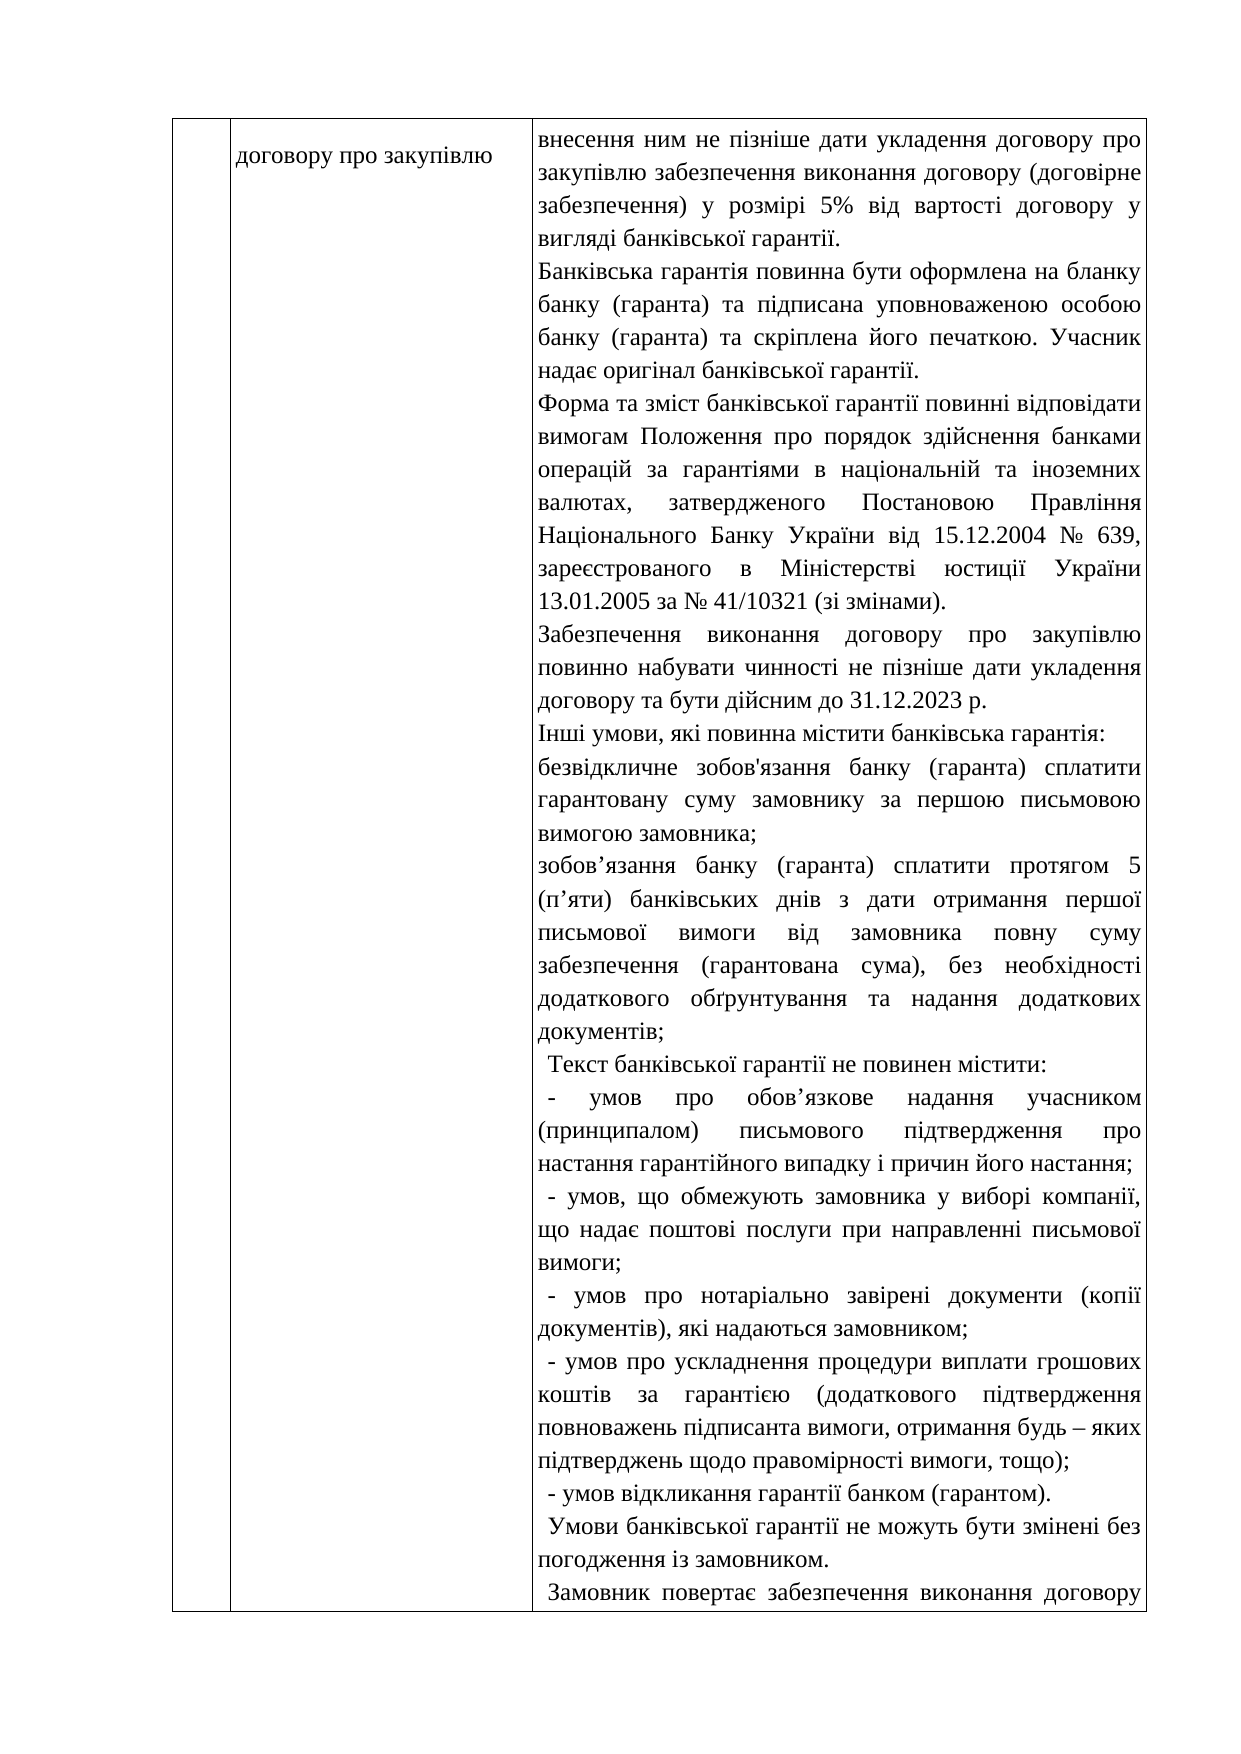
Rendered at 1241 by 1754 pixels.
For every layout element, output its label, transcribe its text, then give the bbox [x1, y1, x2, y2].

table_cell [231, 119, 532, 1611]
table_cell 6 [173, 119, 230, 1611]
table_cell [533, 119, 1146, 1611]
